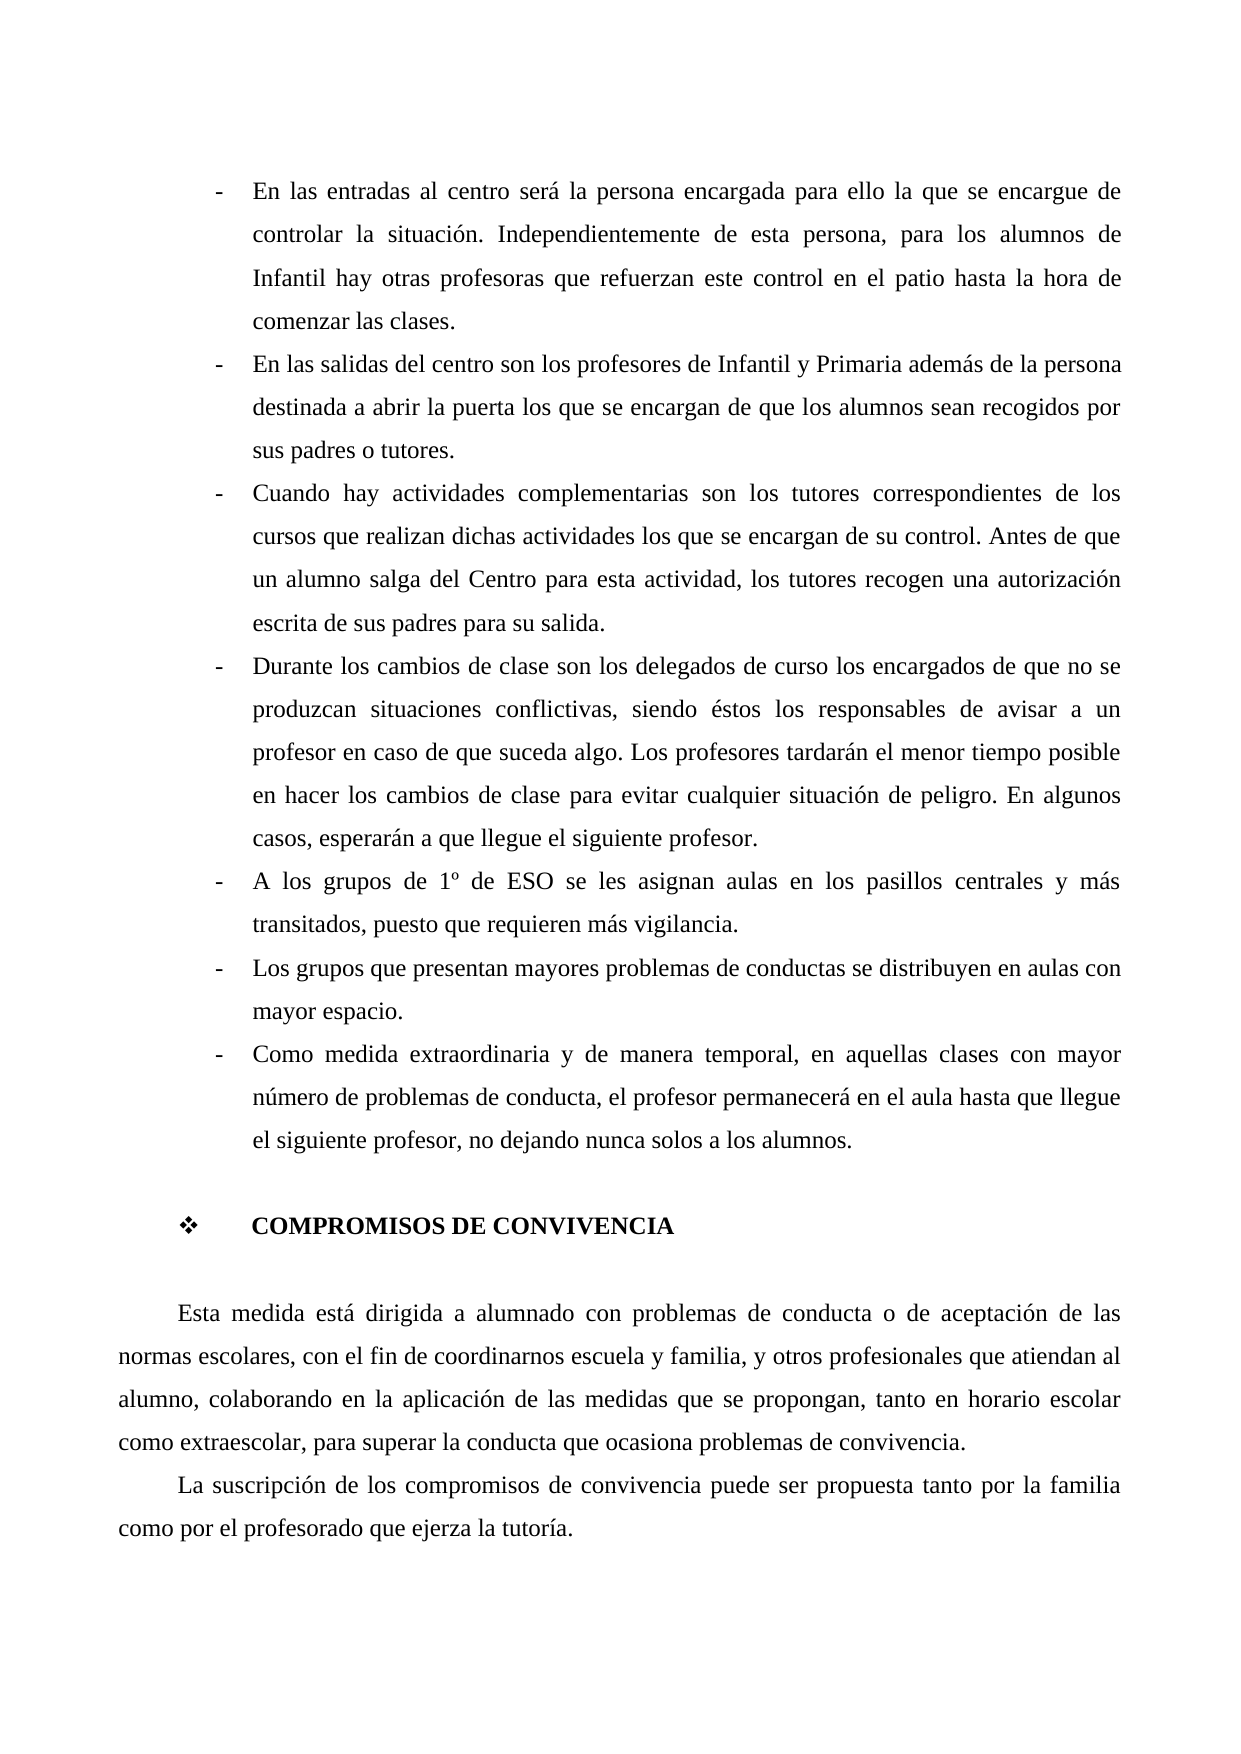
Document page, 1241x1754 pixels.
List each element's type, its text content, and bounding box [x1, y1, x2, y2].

list A los grupos de 1º de ESO se les asignan aulas en los pasillos centrales y más transitados, puesto que requieren más vigilancia. [215, 866, 1122, 938]
text Esta medida está dirigida a alumnado con problemas de conducta o de aceptación de las normas escolares, con el fin de coordinarnos escuela y familia, y otros profesionales que atiendan al alumno, colaborando en la aplicación de las medidas que se propongan, tanto en horario escolar como extraescolar, para superar la conducta que ocasiona problemas de convivencia. [118, 1298, 1122, 1456]
list En las salidas del centro son los profesores de Infantil y Primaria además de la persona destinada a abrir la puerta los que se encargan de que los alumnos sean recogidos por sus padres o tutores. [215, 349, 1122, 464]
list Cuando hay actividades complementarias son los tutores correspondientes de los cursos que realizan dichas actividades los que se encargan de su control. Antes de que un alumno salga del Centro para esta actividad, los tutores recogen una autorización escrita de sus padres para su salida. [215, 478, 1122, 636]
list COMPROMISOS DE CONVIVENCIA [118, 1211, 1122, 1240]
list Como medida extraordinaria y de manera temporal, en aquellas clases con mayor número de problemas de conducta, el profesor permanecerá en el aula hasta que llegue el siguiente profesor, no dejando nunca solos a los alumnos. [215, 1039, 1122, 1154]
text La suscripción de los compromisos de convivencia puede ser propuesta tanto por la familia como por el profesorado que ejerza la tutoría. [118, 1470, 1122, 1542]
list En las entradas al centro será la persona encargada para ello la que se encargue de controlar la situación. Independientemente de esta persona, para los alumnos de Infantil hay otras profesoras que refuerzan este control en el patio hasta la hora de comenzar las clases. [215, 176, 1122, 334]
list Los grupos que presentan mayores problemas de conductas se distribuyen en aulas con mayor espacio. [215, 953, 1122, 1024]
list Durante los cambios de clase son los delegados de curso los encargados de que no se produzcan situaciones conflictivas, siendo éstos los responsables de avisar a un profesor en caso de que suceda algo. Los profesores tardarán el menor tiempo posible en hacer los cambios de clase para evitar cualquier situación de peligro. En algunos casos, esperarán a que llegue el siguiente profesor. [215, 651, 1122, 852]
